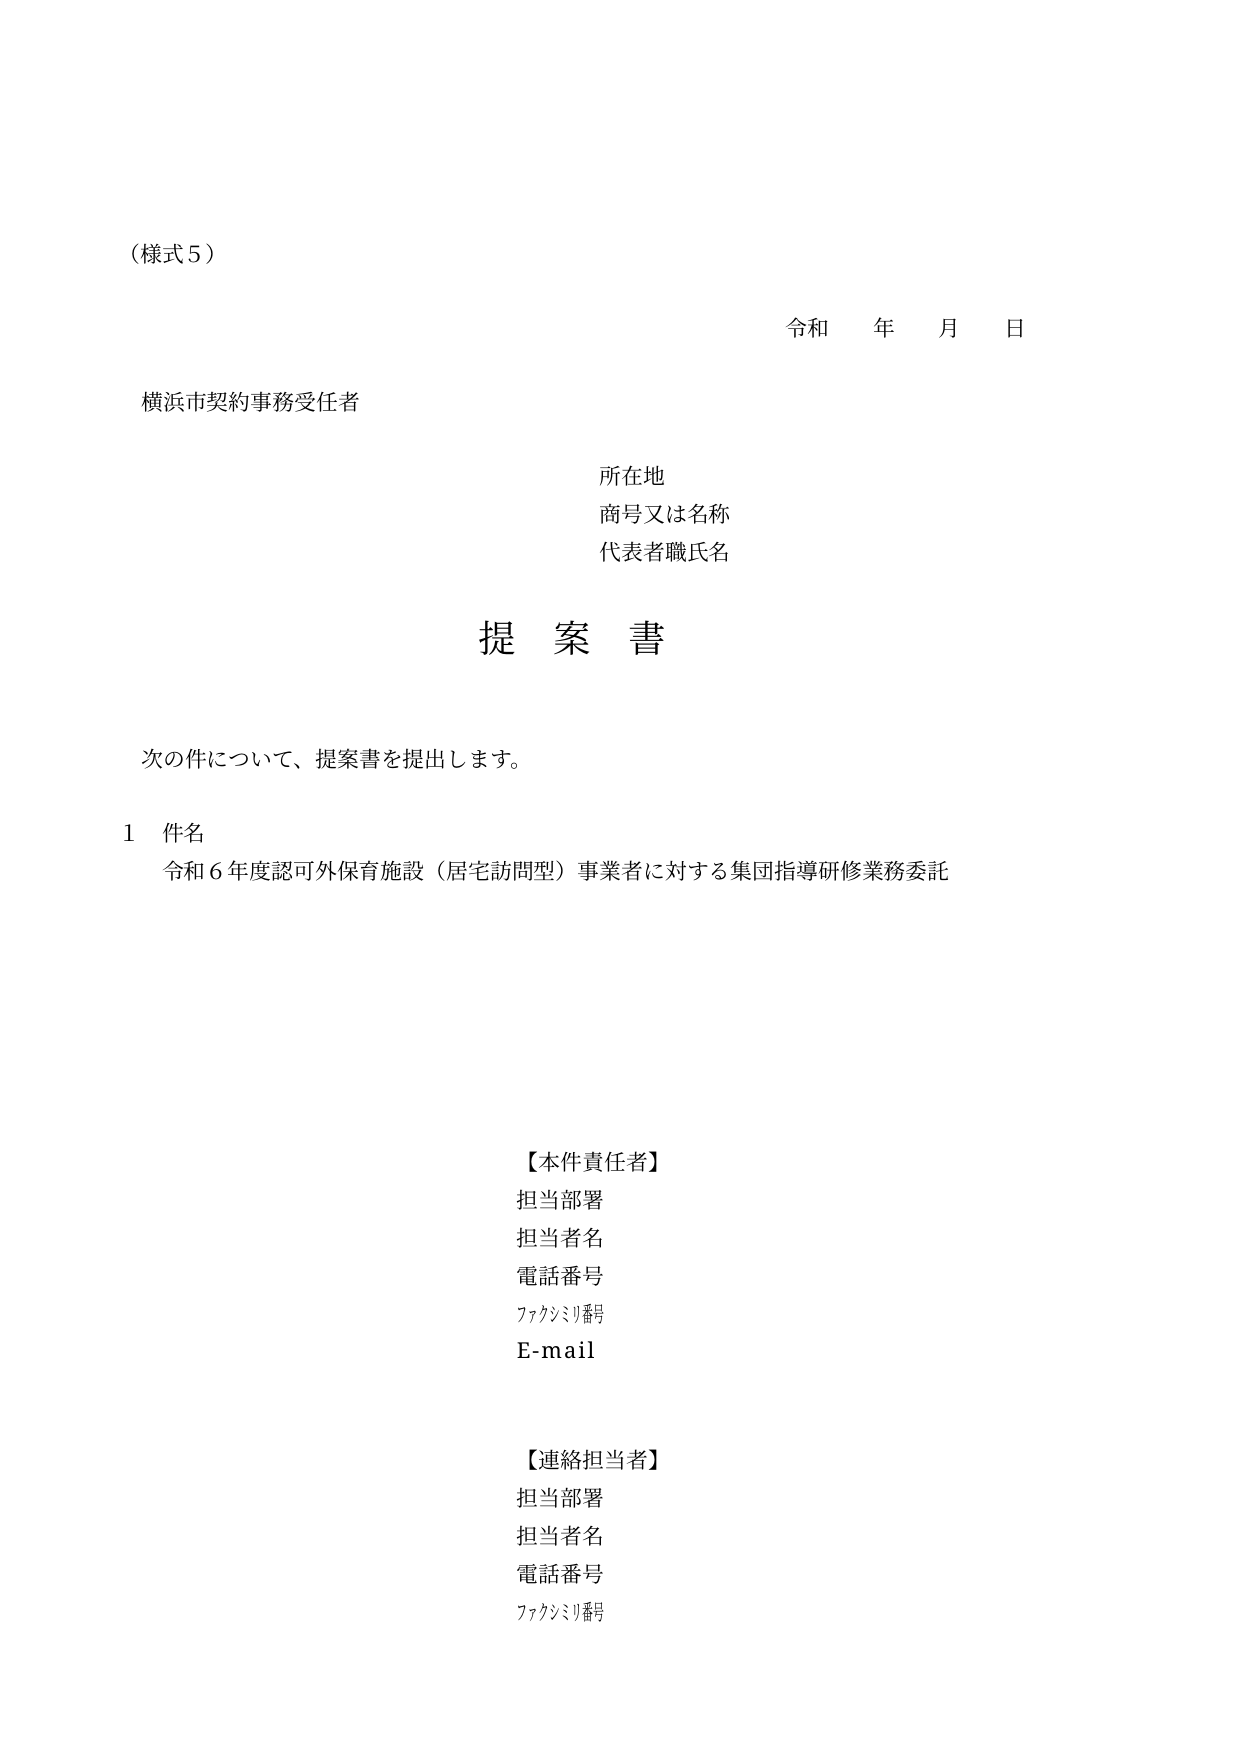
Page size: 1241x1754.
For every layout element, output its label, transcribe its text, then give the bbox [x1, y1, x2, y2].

text 所在地 [599, 459, 1026, 491]
text ファクシミリ番号 [517, 1595, 1026, 1627]
text 担当者名 [517, 1519, 1026, 1551]
text 横浜市契約事務受任者 [119, 385, 1026, 417]
text 担当者名 [517, 1221, 1026, 1253]
text （様式５） [118, 237, 1026, 268]
text 【本件責任者】 [517, 1145, 1026, 1177]
text 電話番号 [517, 1259, 1026, 1291]
text 【連絡担当者】 [517, 1443, 1026, 1475]
text 令和 年 月 日 [118, 311, 1026, 343]
text E‐mail [517, 1335, 1026, 1365]
text 商号又は名称 [599, 497, 1026, 529]
text 担当部署 [517, 1481, 1026, 1513]
text 担当部署 [517, 1183, 1026, 1215]
text 提 案 書 [118, 609, 1026, 663]
text 電話番号 [517, 1557, 1026, 1589]
text 次の件について、提案書を提出します。 [119, 742, 1026, 774]
text 代表者職氏名 [599, 535, 1026, 567]
text １ 件名 [118, 816, 1026, 848]
text ファクシミリ番号 [517, 1297, 1026, 1328]
text 令和６年度認可外保育施設（居宅訪問型）事業者に対する集団指導研修業務委託 [118, 854, 1026, 886]
